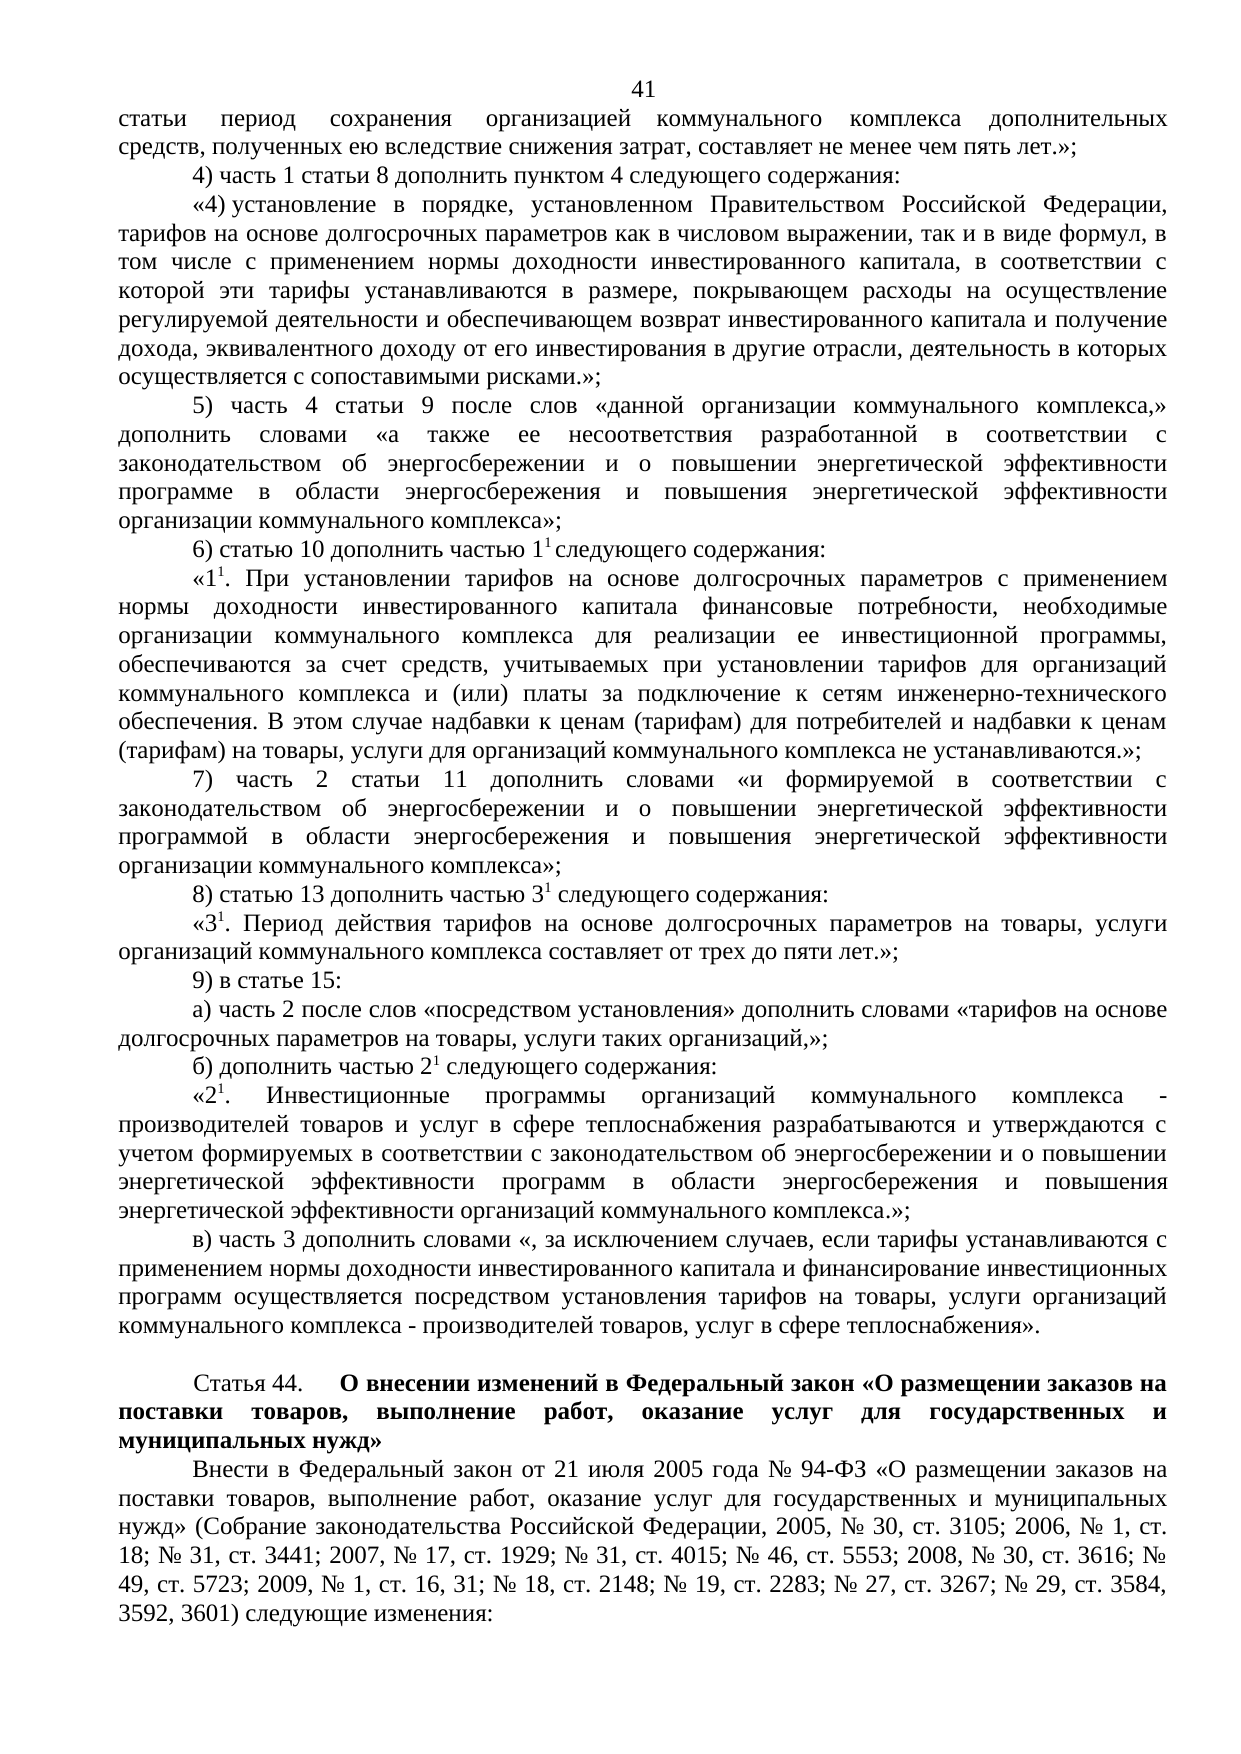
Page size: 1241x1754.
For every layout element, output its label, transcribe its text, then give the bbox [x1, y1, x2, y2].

text б) дополнить частью 21 следующего содержания: [118, 1051, 1168, 1080]
text Внести в Федеральный закон от 21 июля 2005 года № 94-ФЗ «О размещении заказов на поставки товаров, выполнение работ, оказание услуг для государственных и муниципальных нужд» (Собрание законодательства Российской Федерации, 2005, № 30, ст. 3105; 2006, № 1, ст. 18; № 31, ст. 3441; 2007, № 17, ст. 1929; № 31, ст. 4015; № 46, ст. 5553; 2008, № 30, ст. 3616; № 49, ст. 5723; 2009, № 1, ст. 16, 31; № 18, ст. 2148; № 19, ст. 2283; № 27, ст. 3267; № 29, ст. 3584, 3592, 3601) следующие изменения: [118, 1454, 1168, 1626]
text 9) в статье 15: [118, 965, 1168, 994]
text «4) установление в порядке, установленном Правительством Российской Федерации, тарифов на основе долгосрочных параметров как в числовом выражении, так и в виде формул, в том числе с применением нормы доходности инвестированного капитала, в соответствии с которой эти тарифы устанавливаются в размере, покрывающем расходы на осуществление регулируемой деятельности и обеспечивающем возврат инвестированного капитала и получение дохода, эквивалентного доходу от его инвестирования в другие отрасли, деятельность в которых осуществляется с сопоставимыми рисками.»; [118, 189, 1168, 390]
text 7) часть 2 статьи 11 дополнить словами «и формируемой в соответствии с законодательством об энергосбережении и о повышении энергетической эффективности программой в области энергосбережения и повышения энергетической эффективности организации коммунального комплекса»; [118, 764, 1168, 879]
text 5) часть 4 статьи 9 после слов «данной организации коммунального комплекса,» дополнить словами «а также ее несоответствия разработанной в соответствии с законодательством об энергосбережении и о повышении энергетической эффективности программе в области энергосбережения и повышения энергетической эффективности организации коммунального комплекса»; [118, 390, 1168, 534]
text 4) часть 1 статьи 8 дополнить пунктом 4 следующего содержания: [118, 160, 1168, 189]
text 6) статью 10 дополнить частью 11 следующего содержания: [118, 534, 1168, 563]
text а) часть 2 после слов «посредством установления» дополнить словами «тарифов на основе долгосрочных параметров на товары, услуги таких организаций,»; [118, 994, 1168, 1051]
text «31. Период действия тарифов на основе долгосрочных параметров на товары, услуги организаций коммунального комплекса составляет от трех до пяти лет.»; [118, 908, 1168, 965]
text «11. При установлении тарифов на основе долгосрочных параметров с применением нормы доходности инвестированного капитала финансовые потребности, необходимые организации коммунального комплекса для реализации ее инвестиционной программы, обеспечиваются за счет средств, учитываемых при установлении тарифов для организаций коммунального комплекса и (или) платы за подключение к сетям инженерно-технического обеспечения. В этом случае надбавки к ценам (тарифам) для потребителей и надбавки к ценам (тарифам) на товары, услуги для организаций коммунального комплекса не устанавливаются.»; [118, 563, 1168, 764]
text в) часть 3 дополнить словами «, за исключением случаев, если тарифы устанавливаются с применением нормы доходности инвестированного капитала и финансирование инвестиционных программ осуществляется посредством установления тарифов на товары, услуги организаций коммунального комплекса - производителей товаров, услуг в сфере теплоснабжения». [118, 1224, 1168, 1339]
text Статья 44. О внесении изменений в Федеральный закон «О размещении заказов на поставки товаров, выполнение работ, оказание услуг для государственных и муниципальных нужд» [118, 1368, 1168, 1454]
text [118, 103, 1168, 160]
text «21. Инвестиционные программы организаций коммунального комплекса - производителей товаров и услуг в сфере теплоснабжения разрабатываются и утверждаются с учетом формируемых в соответствии с законодательством об энергосбережении и о повышении энергетической эффективности программ в области энергосбережения и повышения энергетической эффективности организаций коммунального комплекса.»; [118, 1080, 1168, 1224]
text 8) статью 13 дополнить частью 31 следующего содержания: [118, 879, 1168, 908]
